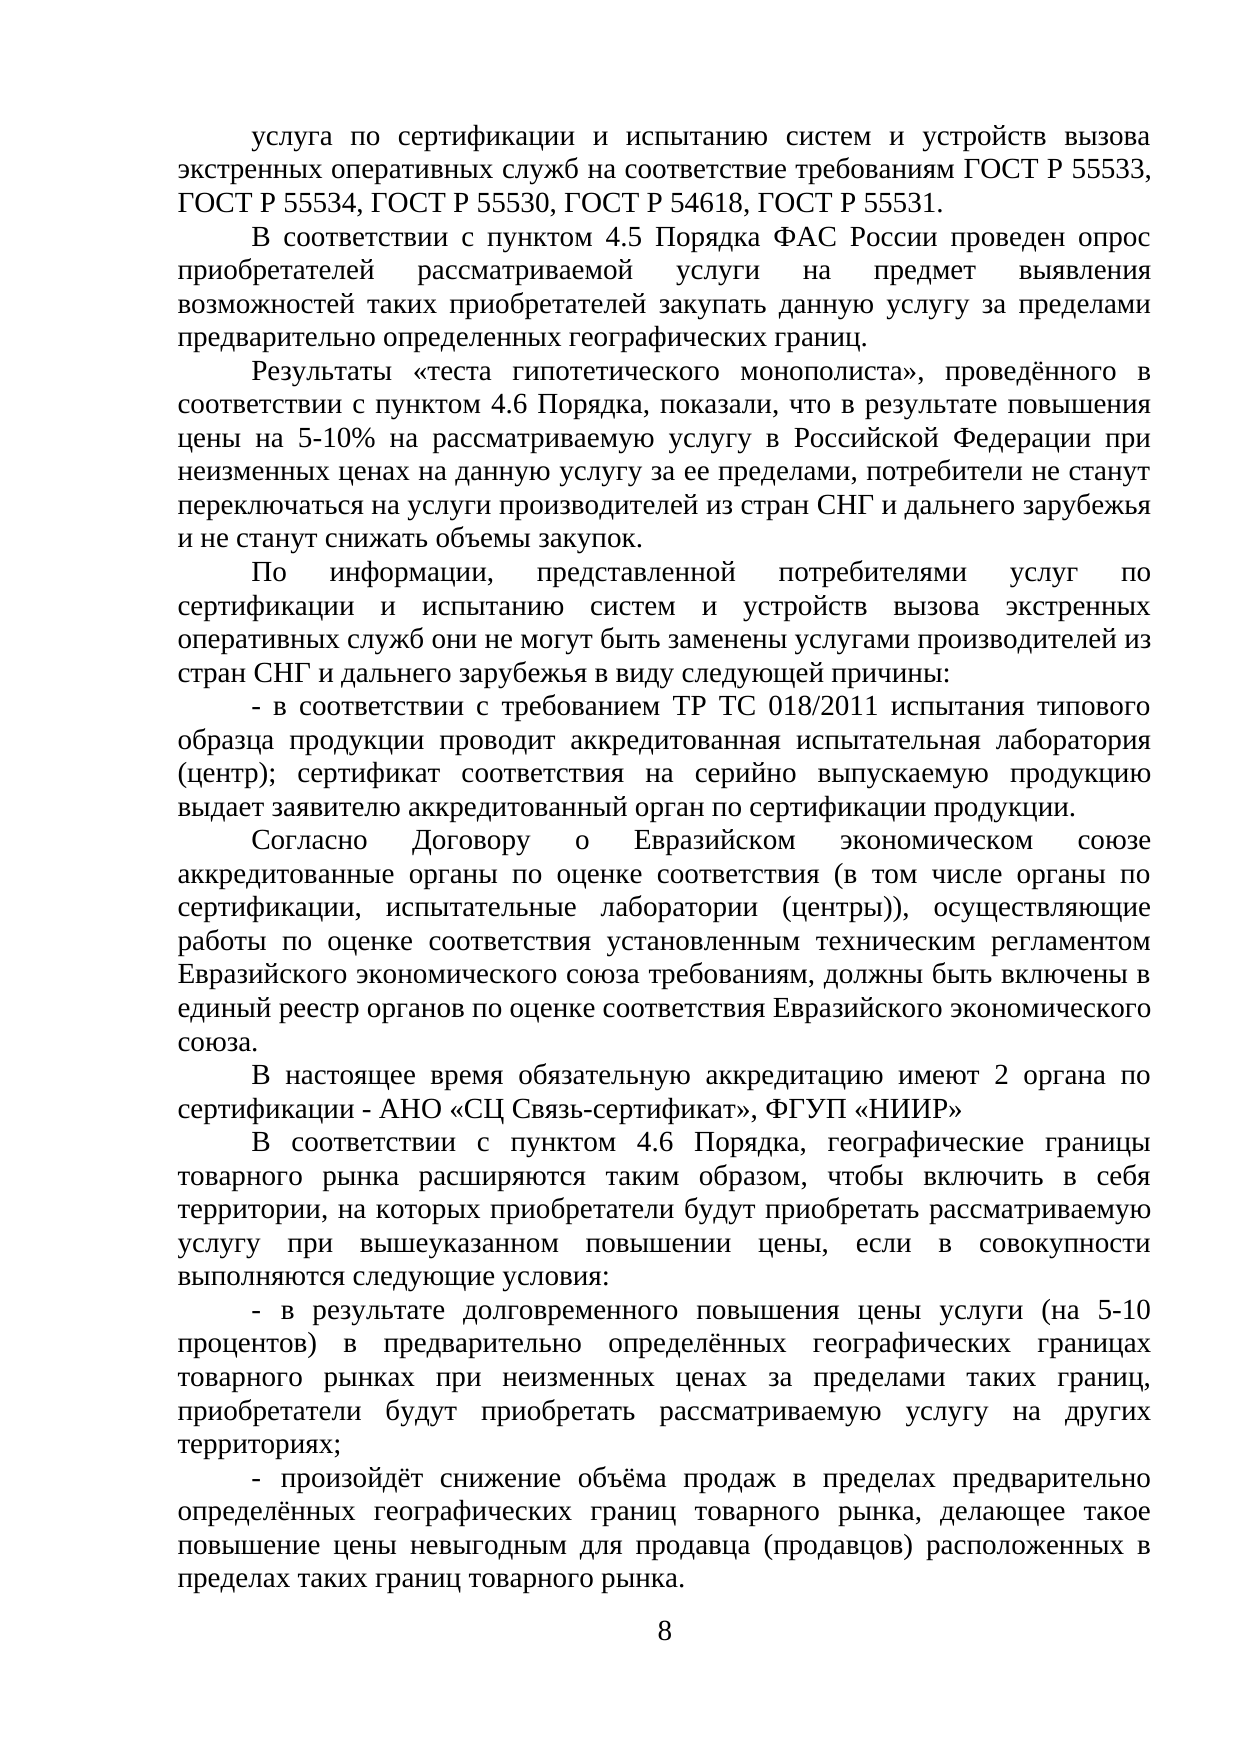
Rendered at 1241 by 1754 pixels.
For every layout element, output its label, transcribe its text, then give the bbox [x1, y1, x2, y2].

text В настоящее время обязательную аккредитацию имеют 2 органа по сертификации - АНО «СЦ Связь-сертификат», ФГУП «НИИР» [177, 1057, 1152, 1124]
text Согласно Договору о Евразийском экономическом союзе аккредитованные органы по оценке соответствия (в том числе органы по сертификации, испытательные лаборатории (центры)), осуществляющие работы по оценке соответствия установленным техническим регламентом Евразийского экономического союза требованиям, должны быть включены в единый реестр органов по оценке соответствия Евразийского экономического союза. [177, 822, 1152, 1057]
list в результате долговременного повышения цены услуги (на 5-10 процентов) в предварительно определённых географических границах товарного рынках при неизменных ценах за пределами таких границ, приобретатели будут приобретать рассматриваемую услугу на других территориях; [177, 1292, 1152, 1460]
text Результаты «теста гипотетического монополиста», проведённого в соответствии с пунктом 4.6 Порядка, показали, что в результате повышения цены на 5-10% на рассматриваемую услугу в Российской Федерации при неизменных ценах на данную услугу за ее пределами, потребители не станут переключаться на услуги производителей из стран СНГ и дальнего зарубежья и не станут снижать объемы закупок. [177, 353, 1152, 554]
text услуга по сертификации и испытанию систем и устройств вызова экстренных оперативных служб на соответствие требованиям ГОСТ Р 55533, ГОСТ Р 55534, ГОСТ Р 55530, ГОСТ Р 54618, ГОСТ Р 55531. [177, 118, 1152, 219]
text По информации, представленной потребителями услуг по сертификации и испытанию систем и устройств вызова экстренных оперативных служб они не могут быть заменены услугами производителей из стран СНГ и дальнего зарубежья в виду следующей причины: [177, 554, 1152, 688]
list произойдёт снижение объёма продаж в пределах предварительно определённых географических границ товарного рынка, делающее такое повышение цены невыгодным для продавца (продавцов) расположенных в пределах таких границ товарного рынка. [177, 1460, 1152, 1594]
text В соответствии с пунктом 4.5 Порядка ФАС России проведен опрос приобретателей рассматриваемой услуги на предмет выявления возможностей таких приобретателей закупать данную услугу за пределами предварительно определенных географических границ. [177, 219, 1152, 353]
text В соответствии с пунктом 4.6 Порядка, географические границы товарного рынка расширяются таким образом, чтобы включить в себя территории, на которых приобретатели будут приобретать рассматриваемую услугу при вышеуказанном повышении цены, если в совокупности выполняются следующие условия: [177, 1124, 1152, 1292]
text - в соответствии с требованием ТР ТС 018/2011 испытания типового образца продукции проводит аккредитованная испытательная лаборатория (центр); сертификат соответствия на серийно выпускаемую продукцию выдает заявителю аккредитованный орган по сертификации продукции. [177, 688, 1152, 822]
